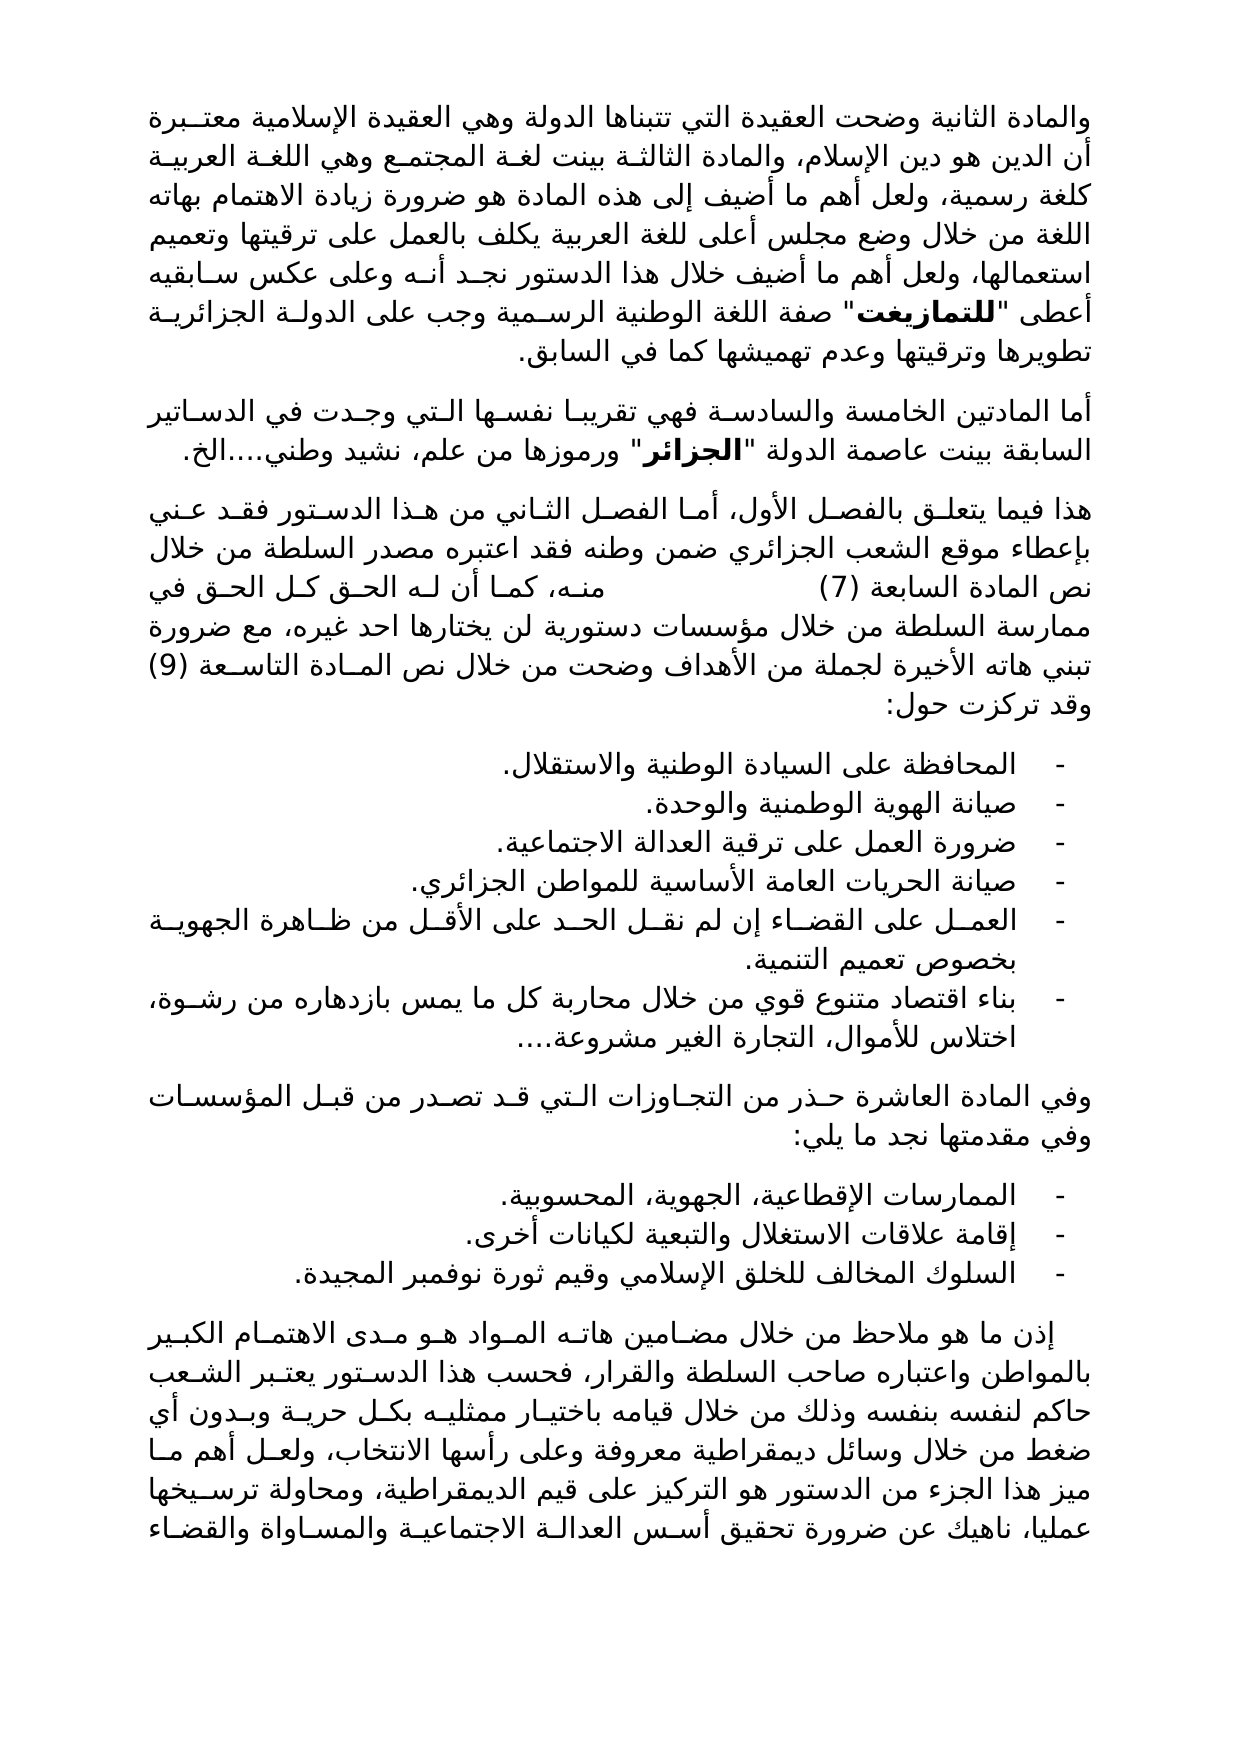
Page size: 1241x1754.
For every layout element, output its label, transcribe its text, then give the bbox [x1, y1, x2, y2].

list صيانة الهوية الوطمنية والوحدة. [148, 786, 1055, 820]
list الممارسات الإقطاعية، الجهوية، المحسوبية. [148, 1178, 1055, 1212]
list السلوك المخالف للخلق الإسلامي وقيم ثورة نوفمبر المجيدة. [148, 1256, 1055, 1290]
list بناء اقتصاد متنوع قوي من خلال محاربة كل ما يمس بازدهاره من رشوة، اختلاس للأموال، التجارة الغير مشروعة.... [148, 981, 1055, 1054]
list العمل على القضاء إن لم نقل الحد على الأقل من ظاهرة الجهوية بخصوص تعميم التنمية. [148, 903, 1055, 976]
list صيانة الحريات العامة الأساسية للمواطن الجزائري. [148, 864, 1055, 898]
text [148, 100, 1092, 368]
text أما المادتين الخامسة والسادسة فهي تقريبا نفسها التي وجدت في الدساتير السابقة بينت عاصمة الدولة "الجزائر" ورموزها من علم، نشيد وطني....الخ. [148, 394, 1092, 467]
list ضرورة العمل على ترقية العدالة الاجتماعية. [148, 825, 1055, 859]
list إقامة علاقات الاستغلال والتبعية لكيانات أخرى. [148, 1217, 1055, 1251]
text وفي المادة العاشرة حذر من التجاوزات التي قد تصدر من قبل المؤسسات وفي مقدمتها نجد ما يلي: [148, 1080, 1092, 1153]
list المحافظة على السيادة الوطنية والاستقلال. [148, 747, 1055, 781]
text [148, 1316, 1092, 1545]
text هذا فيما يتعلق بالفصل الأول، أما الفصل الثاني من هذا الدستور فقد عني بإعطاء موقع الشعب الجزائري ضمن وطنه فقد اعتبره مصدر السلطة من خلال نص المادة السابعة (7) منه، كما أن له الحق كل الحق في ممارسة السلطة من خلال مؤسسات دستورية لن يختارها احد غيره، مع ضرورة تبني هاته الأخيرة لجملة من الأهداف وضحت من خلال نص المادة التاسعة (9) وقد تركزت حول: [148, 493, 1092, 721]
